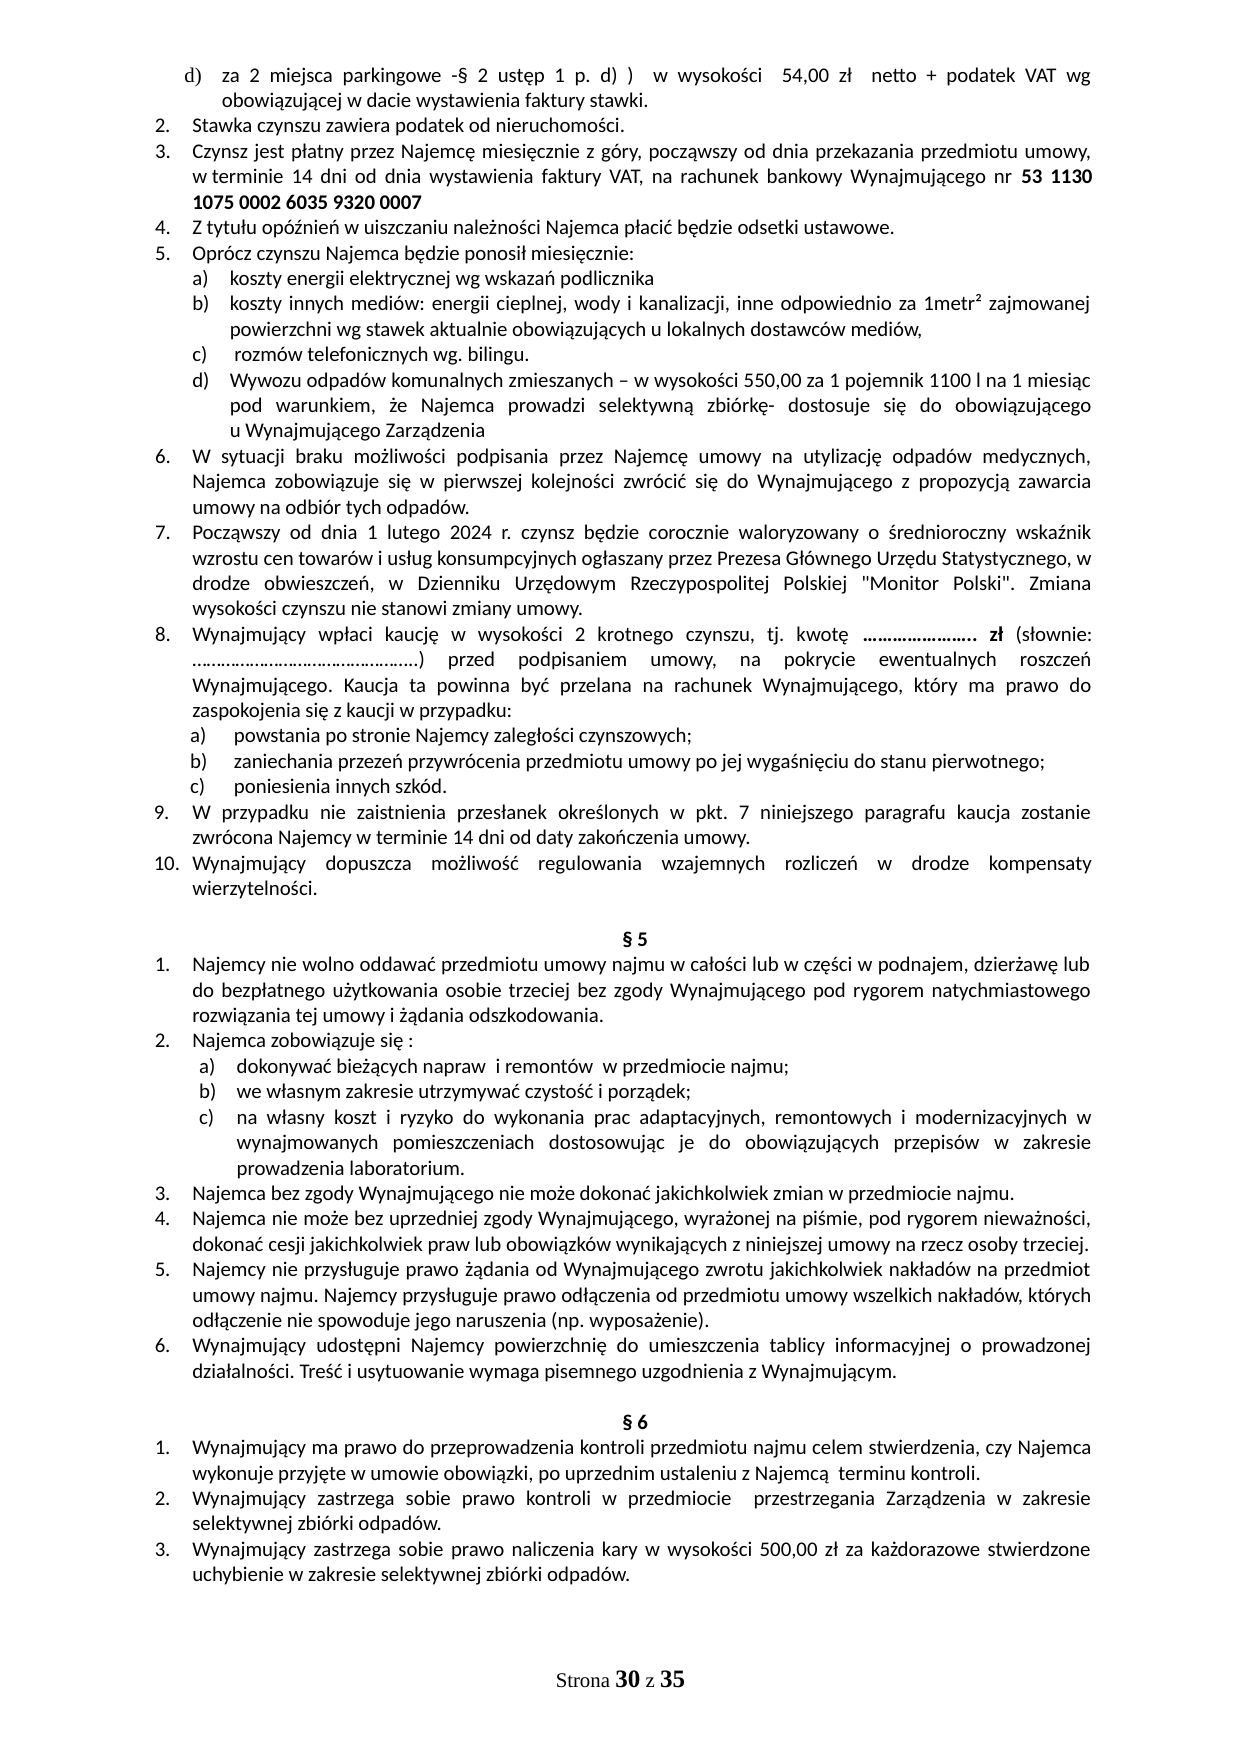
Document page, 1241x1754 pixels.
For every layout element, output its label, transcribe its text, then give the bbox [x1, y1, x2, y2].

text § 5 [177, 926, 1092, 951]
list Wynajmujący dopuszcza możliwość regulowania wzajemnych rozliczeń w drodze kompensaty wierzytelności. [153, 850, 1092, 901]
list Z tytułu opóźnień w uiszczaniu należności Najemca płacić będzie odsetki ustawowe. [155, 214, 1092, 240]
list zaniechania przezeń przywrócenia przedmiotu umowy po jej wygaśnięciu do stanu pierwotnego; [190, 748, 1092, 773]
list Wynajmujący zastrzega sobie prawo naliczenia kary w wysokości 500,00 zł za każdorazowe stwierdzone uchybienie w zakresie selektywnej zbiórki odpadów. [154, 1536, 1092, 1587]
list W przypadku nie zaistnienia przesłanek określonych w pkt. 7 niniejszego paragrafu kaucja zostanie zwrócona Najemcy w terminie 14 dni od daty zakończenia umowy. [153, 799, 1092, 850]
list na własny koszt i ryzyko do wykonania prac adaptacyjnych, remontowych i modernizacyjnych w wynajmowanych pomieszczeniach dostosowując je do obowiązujących przepisów w zakresie prowadzenia laboratorium. [199, 1104, 1092, 1180]
list dokonywać bieżących napraw i remontów w przedmiocie najmu; [199, 1053, 1092, 1078]
list koszty energii elektrycznej wg wskazań podlicznika [192, 265, 1092, 291]
list Najemca nie może bez uprzedniej zgody Wynajmującego, wyrażonej na piśmie, pod rygorem nieważności, dokonać cesji jakichkolwiek praw lub obowiązków wynikających z niniejszej umowy na rzecz osoby trzeciej. [154, 1206, 1092, 1256]
list Najemca bez zgody Wynajmującego nie może dokonać jakichkolwiek zmian w przedmiocie najmu. [154, 1180, 1092, 1206]
text § 6 [177, 1409, 1092, 1434]
list Stawka czynszu zawiera podatek od nieruchomości. [154, 113, 1092, 138]
list we własnym zakresie utrzymywać czystość i porządek; [199, 1078, 1092, 1104]
list Począwszy od dnia 1 lutego 2024 r. czynsz będzie corocznie waloryzowany o średnioroczny wskaźnik wzrostu cen towarów i usług konsumpcyjnych ogłaszany przez Prezesa Głównego Urzędu Statystycznego, w drodze obwieszczeń, w Dzienniku Urzędowym Rzeczypospolitej Polskiej "Monitor Polski". Zmiana wysokości czynszu nie stanowi zmiany umowy. [155, 519, 1092, 621]
list koszty innych mediów: energii cieplnej, wody i kanalizacji, inne odpowiednio za 1metr² zajmowanej powierzchni wg stawek aktualnie obowiązujących u lokalnych dostawców mediów, [192, 291, 1092, 341]
list Wynajmujący wpłaci kaucję w wysokości 2 krotnego czynszu, tj. kwotę ………………….. zł (słownie: ………………………………………..) przed podpisaniem umowy, na pokrycie ewentualnych roszczeń Wynajmującego. Kaucja ta powinna być przelana na rachunek Wynajmującego, który ma prawo do zaspokojenia się z kaucji w przypadku: [155, 621, 1092, 723]
list Wynajmujący zastrzega sobie prawo kontroli w przedmiocie przestrzegania Zarządzenia w zakresie selektywnej zbiórki odpadów. [154, 1485, 1092, 1536]
list Czynsz jest płatny przez Najemcę miesięcznie z góry, począwszy od dnia przekazania przedmiotu umowy, w terminie 14 dni od dnia wystawienia faktury VAT, na rachunek bankowy Wynajmującego nr 53 1130 1075 0002 6035 9320 0007 [155, 138, 1092, 214]
list Wynajmujący udostępni Najemcy powierzchnię do umieszczenia tablicy informacyjnej o prowadzonej działalności. Treść i usytuowanie wymaga pisemnego uzgodnienia z Wynajmującym. [154, 1333, 1092, 1383]
list rozmów telefonicznych wg. bilingu. [192, 341, 1092, 367]
list Najemca zobowiązuje się : [154, 1028, 1092, 1053]
list Wywozu odpadów komunalnych zmieszanych – w wysokości 550,00 za 1 pojemnik 1100 l na 1 miesiąc pod warunkiem, że Najemca prowadzi selektywną zbiórkę- dostosuje się do obowiązującego u Wynajmującego Zarządzenia [192, 367, 1092, 443]
list Najemcy nie przysługuje prawo żądania od Wynajmującego zwrotu jakichkolwiek nakładów na przedmiot umowy najmu. Najemcy przysługuje prawo odłączenia od przedmiotu umowy wszelkich nakładów, których odłączenie nie spowoduje jego naruszenia (np. wyposażenie). [154, 1256, 1092, 1333]
list poniesienia innych szkód. [190, 773, 1092, 799]
list powstania po stronie Najemcy zaległości czynszowych; [190, 723, 1092, 748]
list Najemcy nie wolno oddawać przedmiotu umowy najmu w całości lub w części w podnajem, dzierżawę lub do bezpłatnego użytkowania osobie trzeciej bez zgody Wynajmującego pod rygorem natychmiastowego rozwiązania tej umowy i żądania odszkodowania. [154, 951, 1092, 1028]
list za 2 miejsca parkingowe -§ 2 ustęp 1 p. d) ) w wysokości 54,00 zł netto + podatek VAT wg obowiązującej w dacie wystawienia faktury stawki. [184, 62, 1092, 113]
list Wynajmujący ma prawo do przeprowadzenia kontroli przedmiotu najmu celem stwierdzenia, czy Najemca wykonuje przyjęte w umowie obowiązki, po uprzednim ustaleniu z Najemcą terminu kontroli. [154, 1434, 1092, 1485]
list W sytuacji braku możliwości podpisania przez Najemcę umowy na utylizację odpadów medycznych, Najemca zobowiązuje się w pierwszej kolejności zwrócić się do Wynajmującego z propozycją zawarcia umowy na odbiór tych odpadów. [155, 443, 1092, 519]
list Oprócz czynszu Najemca będzie ponosił miesięcznie: [155, 240, 1092, 265]
